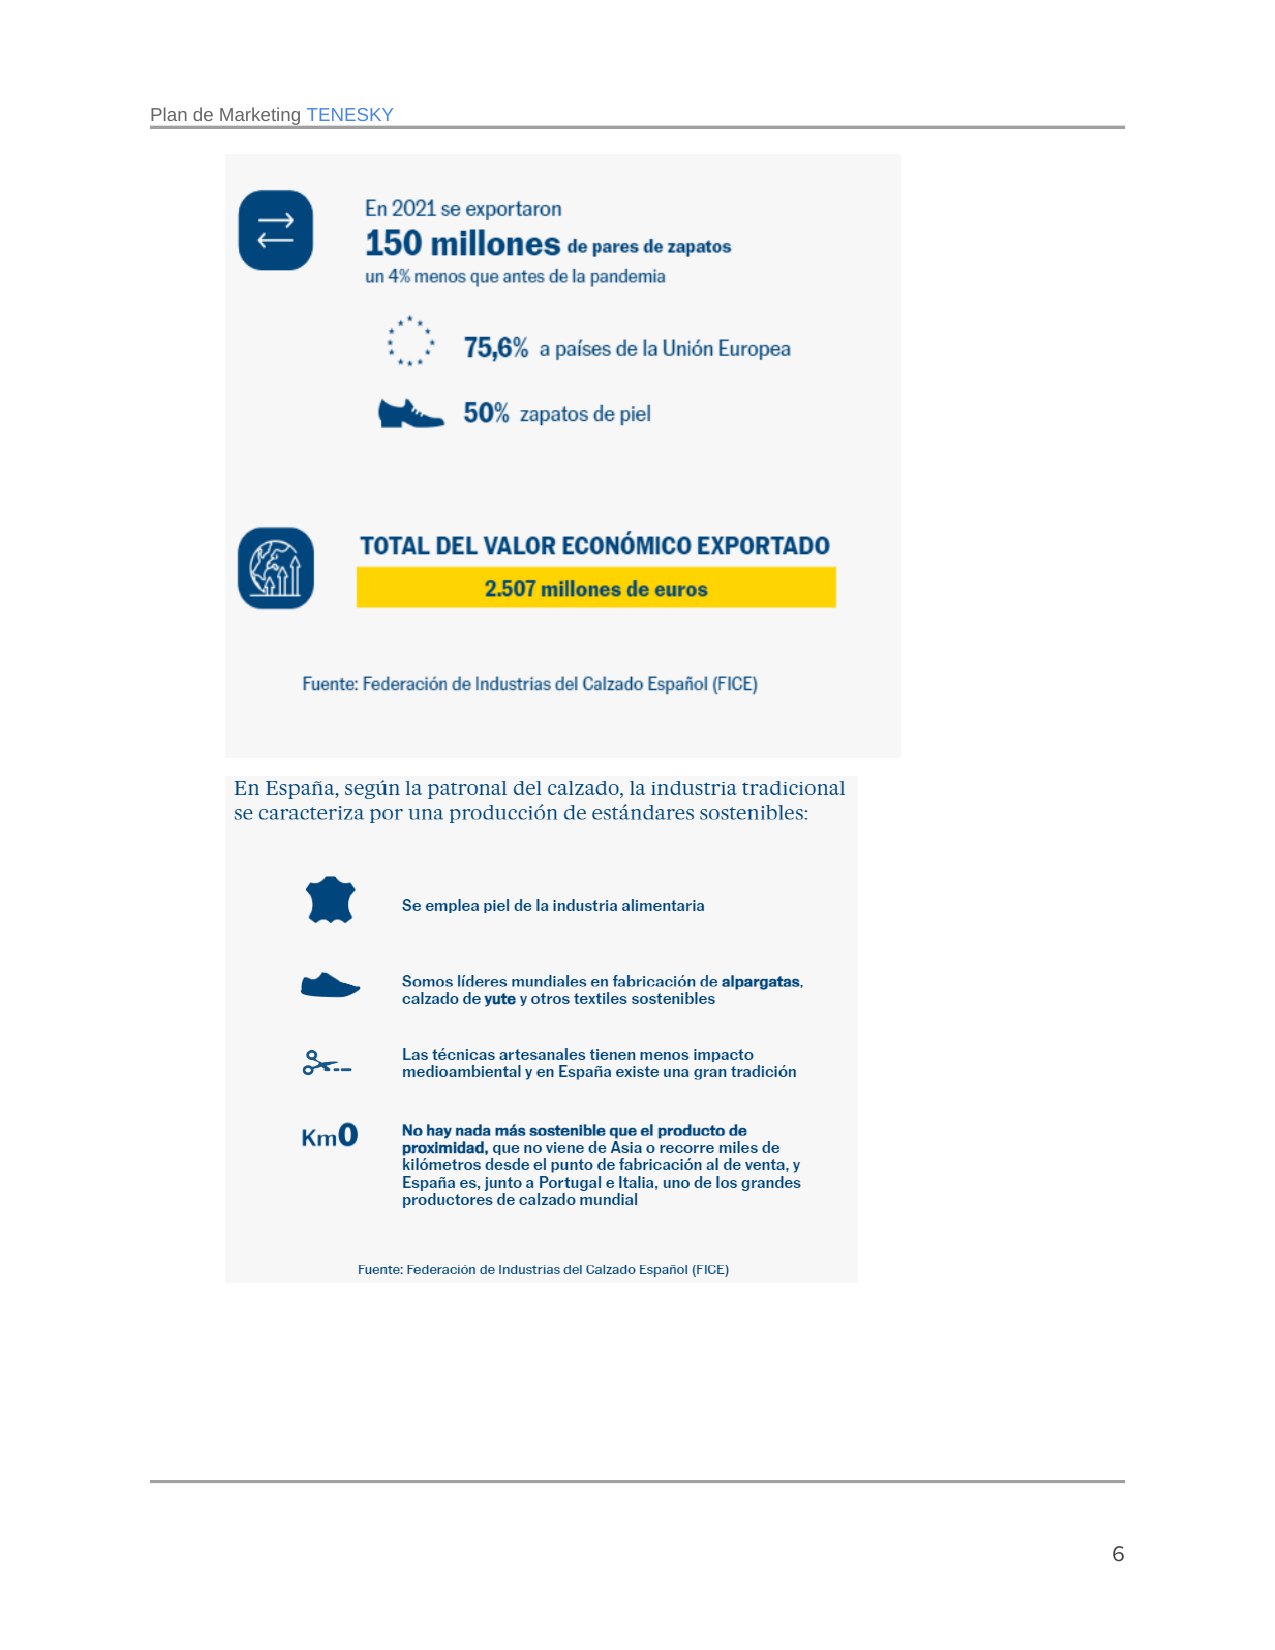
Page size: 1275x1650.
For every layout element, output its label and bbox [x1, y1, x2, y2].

picture [225, 154, 901, 758]
picture [225, 776, 858, 1283]
